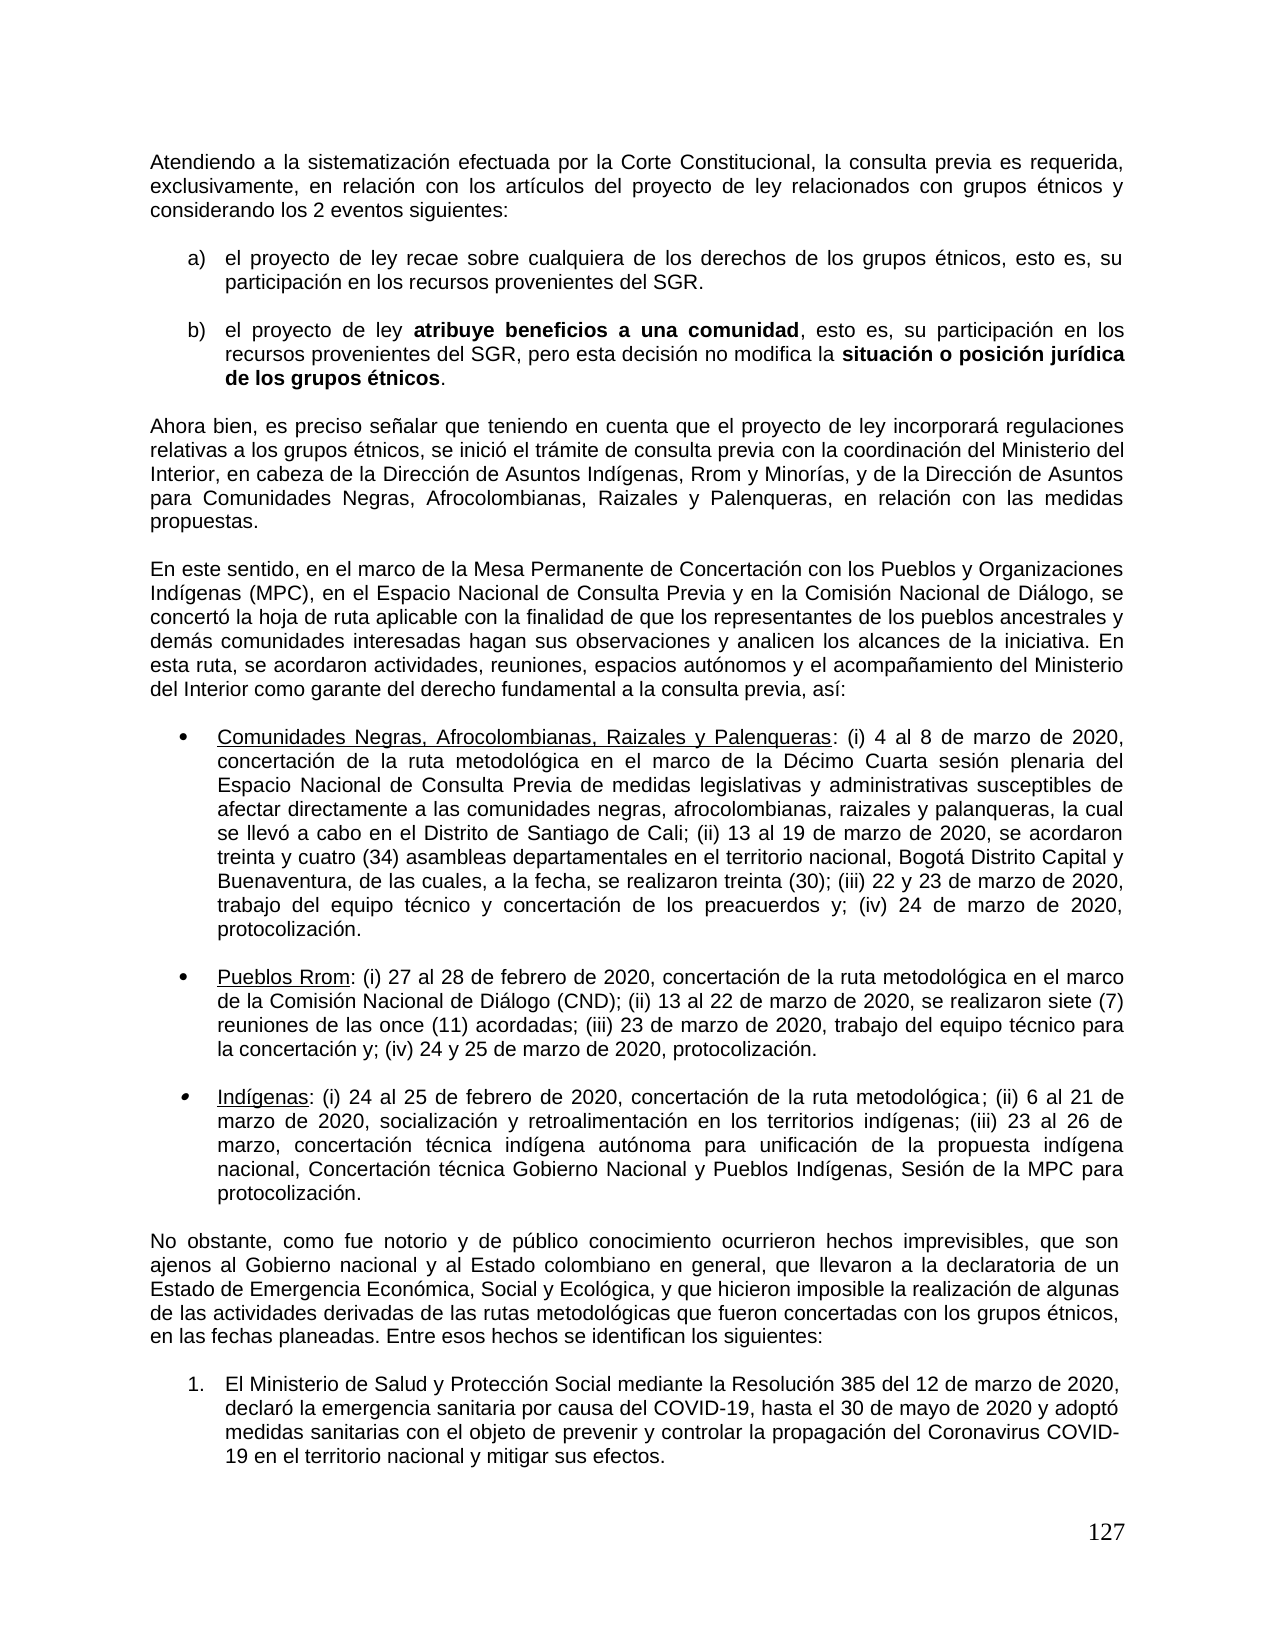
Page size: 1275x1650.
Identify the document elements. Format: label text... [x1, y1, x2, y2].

text En este sentido, en el marco de la Mesa Permanente de Concertación con los Pueblos y Organizaciones Indígenas (MPC), en el Espacio Nacional de Consulta Previa y en la Comisión Nacional de Diálogo, se concertó la hoja de ruta aplicable con la finalidad de que los representantes de los pueblos ancestrales y demás comunidades interesadas hagan sus observaciones y analicen los alcances de la iniciativa. En esta ruta, se acordaron actividades, reuniones, espacios autónomos y el acompañamiento del Ministerio del Interior como garante del derecho fundamental a la consulta previa, así: [150, 557, 1125, 701]
list Pueblos Rrom: (i) 27 al 28 de febrero de 2020, concertación de la ruta metodológica en el marco de la Comisión Nacional de Diálogo (CND); (ii) 13 al 22 de marzo de 2020, se realizaron siete (7) reuniones de las once (11) acordadas; (iii) 23 de marzo de 2020, trabajo del equipo técnico para la concertación y; (iv) 24 y 25 de marzo de 2020, protocolización. [179, 965, 1125, 1061]
list Comunidades Negras, Afrocolombianas, Raizales y Palenqueras: (i) 4 al 8 de marzo de 2020, concertación de la ruta metodológica en el marco de la Décimo Cuarta sesión plenaria del Espacio Nacional de Consulta Previa de medidas legislativas y administrativas susceptibles de afectar directamente a las comunidades negras, afrocolombianas, raizales y palanqueras, la cual se llevó a cabo en el Distrito de Santiago de Cali; (ii) 13 al 19 de marzo de 2020, se acordaron treinta y cuatro (34) asambleas departamentales en el territorio nacional, Bogotá Distrito Capital y Buenaventura, de las cuales, a la fecha, se realizaron treinta (30); (iii) 22 y 23 de marzo de 2020, trabajo del equipo técnico y concertación de los preacuerdos y; (iv) 24 de marzo de 2020, protocolización. [179, 725, 1125, 941]
list el proyecto de ley atribuye beneficios a una comunidad, esto es, su participación en los recursos provenientes del SGR, pero esta decisión no modifica la situación o posición jurídica de los grupos étnicos. [187, 318, 1125, 389]
text No obstante, como fue notorio y de público conocimiento ocurrieron hechos imprevisibles, que son ajenos al Gobierno nacional y al Estado colombiano en general, que llevaron a la declaratoria de un Estado de Emergencia Económica, Social y Ecológica, y que hicieron imposible la realización de algunas de las actividades derivadas de las rutas metodológicas que fueron concertadas con los grupos étnicos, en las fechas planeadas. Entre esos hechos se identifican los siguientes: [150, 1228, 1121, 1348]
text Atendiendo a la sistematización efectuada por la Corte Constitucional, la consulta previa es requerida, exclusivamente, en relación con los artículos del proyecto de ley relacionados con grupos étnicos y considerando los 2 eventos siguientes: [150, 150, 1125, 222]
text Ahora bien, es preciso señalar que teniendo en cuenta que el proyecto de ley incorporará regulaciones relativas a los grupos étnicos, se inició el trámite de consulta previa con la coordinación del Ministerio del Interior, en cabeza de la Dirección de Asuntos Indígenas, Rrom y Minorías, y de la Dirección de Asuntos para Comunidades Negras, Afrocolombianas, Raizales y Palenqueras, en relación con las medidas propuestas. [150, 413, 1125, 533]
list El Ministerio de Salud y Protección Social mediante la Resolución 385 del 12 de marzo de 2020, declaró la emergencia sanitaria por causa del COVID-19, hasta el 30 de mayo de 2020 y adoptó medidas sanitarias con el objeto de prevenir y controlar la propagación del Coronavirus COVID-19 en el territorio nacional y mitigar sus efectos. [187, 1372, 1121, 1468]
list Indígenas: (i) 24 al 25 de febrero de 2020, concertación de la ruta metodológica; (ii) 6 al 21 de marzo de 2020, socialización y retroalimentación en los territorios indígenas; (iii) 23 al 26 de marzo, concertación técnica indígena autónoma para unificación de la propuesta indígena nacional, Concertación técnica Gobierno Nacional y Pueblos Indígenas, Sesión de la MPC para protocolización. [179, 1084, 1125, 1204]
list el proyecto de ley recae sobre cualquiera de los derechos de los grupos étnicos, esto es, su participación en los recursos provenientes del SGR. [187, 246, 1125, 294]
